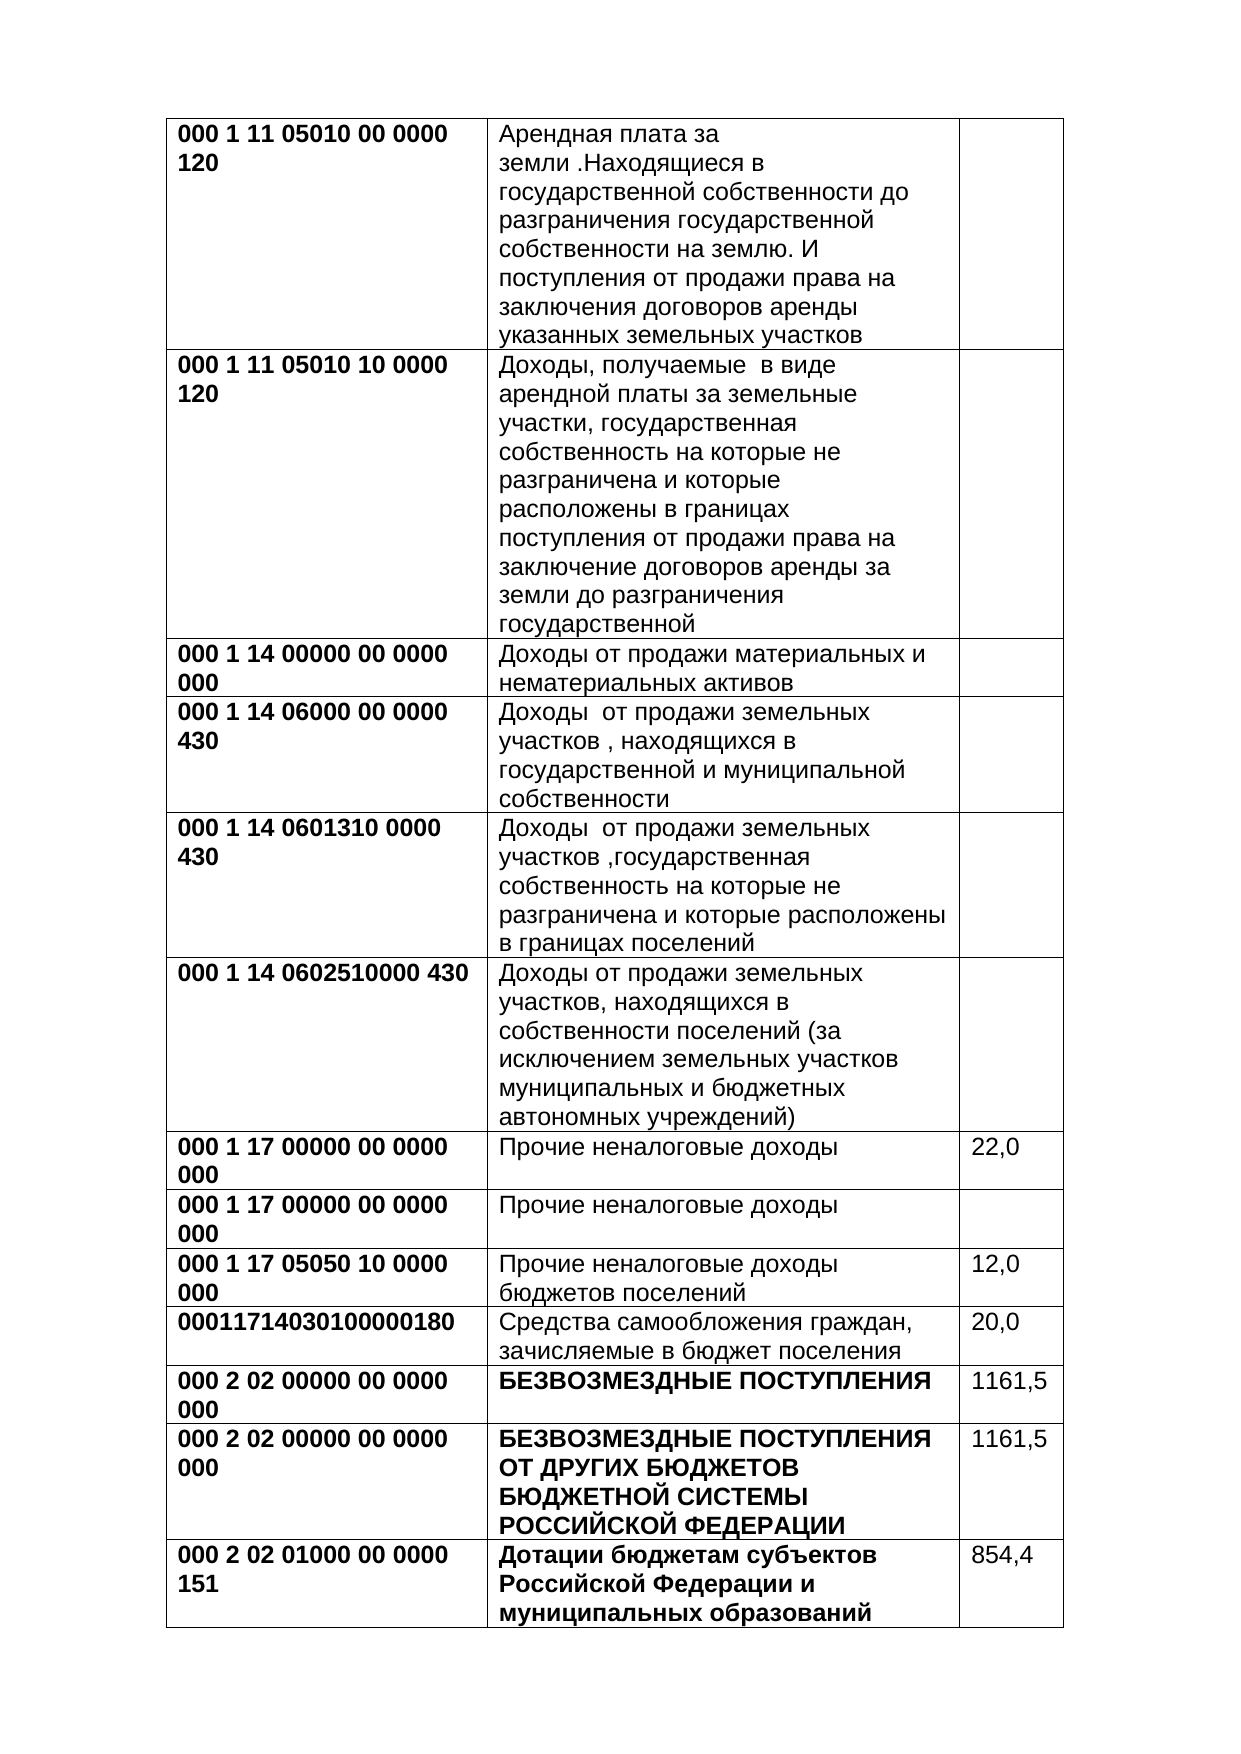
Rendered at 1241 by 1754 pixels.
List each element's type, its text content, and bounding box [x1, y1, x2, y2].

table_cell 854,4 [960, 1540, 1063, 1627]
table_cell 000 1 14 00000 00 0000 000 [167, 639, 487, 696]
table_cell Прочие неналоговые доходы бюджетов поселений [488, 1249, 959, 1306]
table_cell [960, 958, 1063, 1131]
table_cell [960, 350, 1063, 638]
table_cell 00011714030100000180 [167, 1307, 487, 1365]
table_cell 000 1 14 0601310 0000 430 [167, 813, 487, 957]
table_cell [960, 119, 1063, 349]
table_cell [960, 813, 1063, 957]
table_cell Арендная плата за земли .Находящиеся в государственной собственности до разграничения государственной собственности на землю. И поступления от продажи права на заключения договоров аренды указанных земельных участков [488, 119, 959, 349]
table_cell 000 1 11 05010 10 0000 120 [167, 350, 487, 638]
table_cell [960, 697, 1063, 812]
table_cell 1161,5 [960, 1366, 1063, 1423]
table_cell Средства самообложения граждан, зачисляемые в бюджет поселения [488, 1307, 959, 1365]
table_cell БЕЗВОЗМЕЗДНЫЕ ПОСТУПЛЕНИЯ ОТ ДРУГИХ БЮДЖЕТОВ БЮДЖЕТНОЙ СИСТЕМЫ РОССИЙСКОЙ ФЕДЕРАЦИИ [488, 1424, 959, 1539]
table_cell Доходы от продажи материальных и нематериальных активов [488, 639, 959, 696]
table_cell 000 1 14 0602510000 430 [167, 958, 487, 1131]
table_cell Доходы от продажи земельных участков ,государственная собственность на которые не разграничена и которые расположены в границах поселений [488, 813, 959, 957]
table_cell 000 2 02 00000 00 0000 000 [167, 1366, 487, 1423]
table_cell [960, 639, 1063, 696]
table_cell Дотации бюджетам субъектов Российской Федерации и муниципальных образований [488, 1540, 959, 1627]
table_cell Доходы от продажи земельных участков , находящихся в государственной и муниципальной собственности [488, 697, 959, 812]
table_cell 1161,5 [960, 1424, 1063, 1539]
table_cell Прочие неналоговые доходы [488, 1190, 959, 1248]
table_cell 22,0 [960, 1132, 1063, 1189]
table_cell 000 2 02 00000 00 0000 000 [167, 1424, 487, 1539]
table_cell Доходы от продажи земельных участков, находящихся в собственности поселений (за исключением земельных участков муниципальных и бюджетных автономных учреждений) [488, 958, 959, 1131]
table_cell Доходы, получаемые в виде арендной платы за земельные участки, государственная собственность на которые не разграничена и которые расположены в границах поступления от продажи права на заключение договоров аренды за земли до разграничения государственной [488, 350, 959, 638]
table_cell Прочие неналоговые доходы [488, 1132, 959, 1189]
table_cell 000 1 17 00000 00 0000 000 [167, 1190, 487, 1248]
table_cell 12,0 [960, 1249, 1063, 1306]
table_cell 000 1 11 05010 00 0000 120 [167, 119, 487, 349]
table_cell 000 1 17 00000 00 0000 000 [167, 1132, 487, 1189]
table_cell 000 1 14 06000 00 0000 430 [167, 697, 487, 812]
table_cell 000 1 17 05050 10 0000 000 [167, 1249, 487, 1306]
table_cell 20,0 [960, 1307, 1063, 1365]
table_cell [960, 1190, 1063, 1248]
table_cell 000 2 02 01000 00 0000 151 [167, 1540, 487, 1627]
table_cell БЕЗВОЗМЕЗДНЫЕ ПОСТУПЛЕНИЯ [488, 1366, 959, 1423]
